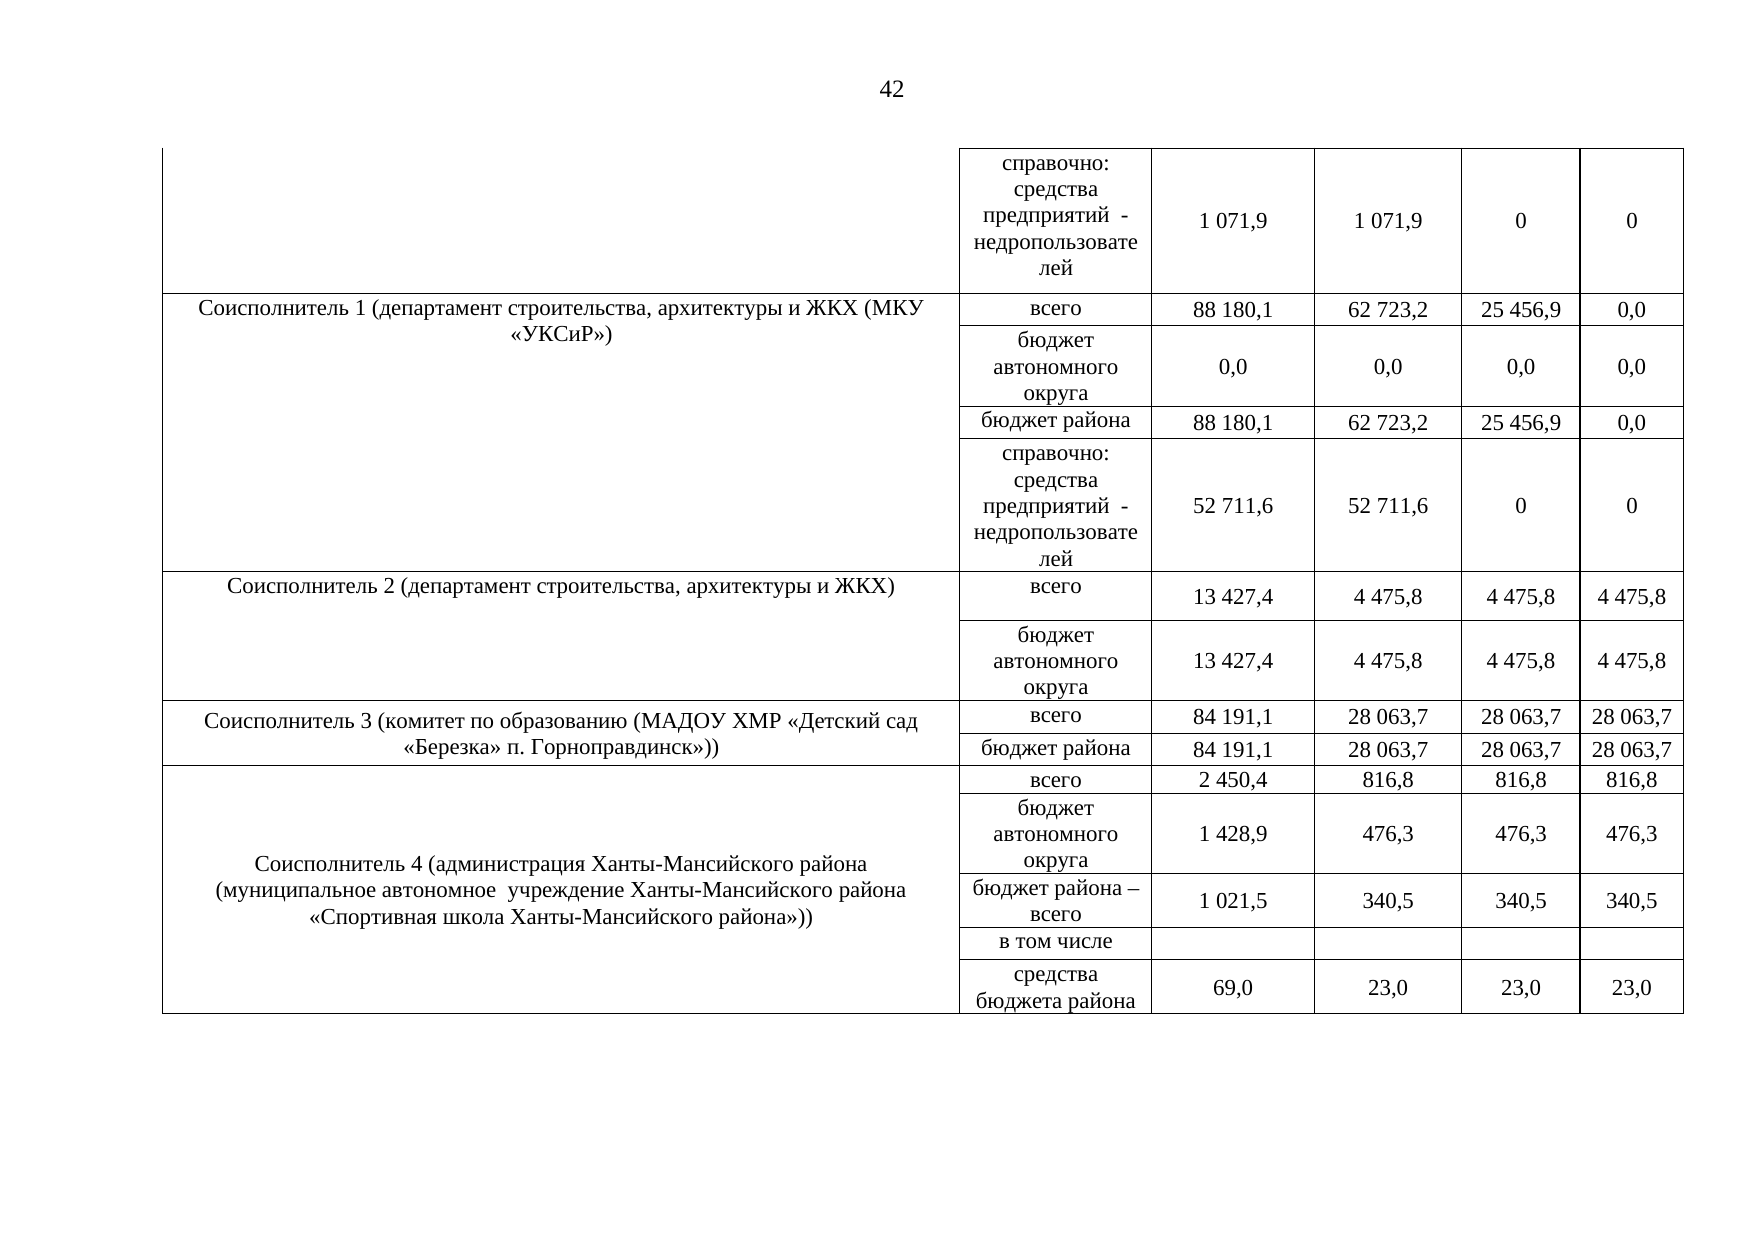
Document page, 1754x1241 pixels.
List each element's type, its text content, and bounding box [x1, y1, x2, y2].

table_cell 62 723,2 [1315, 407, 1461, 438]
table_cell 0,0 [1581, 294, 1683, 325]
table_cell 0 [1581, 439, 1683, 571]
table_cell бюджет автономного округа [960, 326, 1151, 406]
table_cell 340,5 [1581, 874, 1683, 927]
table_cell 0,0 [1462, 326, 1579, 406]
table_cell справочно: средства предприятий - недропользователей [960, 149, 1151, 293]
table_cell 1 428,9 [1152, 794, 1314, 873]
table_cell в том числе [960, 928, 1151, 959]
table_cell 0,0 [1152, 326, 1314, 406]
table_cell 88 180,1 [1152, 294, 1314, 325]
table_cell 0 [1462, 439, 1579, 571]
table_cell 28 063,7 [1581, 734, 1683, 765]
table_cell средства бюджета района [960, 960, 1151, 1013]
table_cell 0,0 [1581, 407, 1683, 438]
table_cell 816,8 [1462, 766, 1579, 793]
table_cell 13 427,4 [1152, 621, 1314, 700]
table_cell всего [960, 294, 1151, 325]
table_cell 476,3 [1462, 794, 1579, 873]
table_cell [1315, 928, 1461, 959]
table_cell 4 475,8 [1315, 572, 1461, 619]
table_cell бюджет автономного округа [960, 794, 1151, 873]
table_cell 4 475,8 [1462, 621, 1579, 700]
table_cell 0 [1581, 149, 1683, 293]
table_cell 28 063,7 [1462, 734, 1579, 765]
table_cell 816,8 [1315, 766, 1461, 793]
table_cell 340,5 [1462, 874, 1579, 927]
table_cell [1462, 928, 1579, 959]
table_cell 340,5 [1315, 874, 1461, 927]
table_cell бюджет района [960, 734, 1151, 765]
table_cell 4 475,8 [1581, 572, 1683, 619]
table_cell 23,0 [1315, 960, 1461, 1013]
table_cell 25 456,9 [1462, 294, 1579, 325]
table_cell 4 475,8 [1581, 621, 1683, 700]
table_cell 0 [1462, 149, 1579, 293]
table_cell [1152, 928, 1314, 959]
table_cell 23,0 [1462, 960, 1579, 1013]
table_cell Соисполнитель 4 (администрация Ханты-Мансийского района (муниципальное автономное учреждение Ханты-Мансийского района «Спортивная школа Ханты-Мансийского района»)) [163, 766, 959, 1013]
table_cell 28 063,7 [1315, 701, 1461, 732]
table_cell всего [960, 572, 1151, 619]
table_cell 1 021,5 [1152, 874, 1314, 927]
table_cell 1 071,9 [1315, 149, 1461, 293]
table_cell бюджет автономного округа [960, 621, 1151, 700]
table_cell Соисполнитель 2 (департамент строительства, архитектуры и ЖКХ) [163, 572, 959, 700]
table_cell 84 191,1 [1152, 701, 1314, 732]
table_cell Соисполнитель 3 (комитет по образованию (МАДОУ ХМР «Детский сад «Березка» п. Горноправдинск»)) [163, 701, 959, 765]
table_cell 476,3 [1315, 794, 1461, 873]
table_cell 4 475,8 [1462, 572, 1579, 619]
table_cell 476,3 [1581, 794, 1683, 873]
table_cell 28 063,7 [1462, 701, 1579, 732]
table_cell 88 180,1 [1152, 407, 1314, 438]
table_cell Соисполнитель 1 (департамент строительства, архитектуры и ЖКХ (МКУ «УКСиР») [163, 294, 959, 571]
table_cell 52 711,6 [1315, 439, 1461, 571]
table_cell 84 191,1 [1152, 734, 1314, 765]
table_cell 1 071,9 [1152, 149, 1314, 293]
table_cell 28 063,7 [1315, 734, 1461, 765]
table_cell [1581, 928, 1683, 959]
table_cell всего [960, 701, 1151, 732]
table_cell 816,8 [1581, 766, 1683, 793]
table_cell бюджет района – всего [960, 874, 1151, 927]
table_cell 13 427,4 [1152, 572, 1314, 619]
table_cell 69,0 [1152, 960, 1314, 1013]
table_cell 0,0 [1581, 326, 1683, 406]
table_cell 23,0 [1581, 960, 1683, 1013]
table_cell 52 711,6 [1152, 439, 1314, 571]
table_cell 0,0 [1315, 326, 1461, 406]
table_cell всего [960, 766, 1151, 793]
table_cell 28 063,7 [1581, 701, 1683, 732]
table_cell справочно: средства предприятий - недропользователей [960, 439, 1151, 571]
table_cell 2 450,4 [1152, 766, 1314, 793]
table_cell 4 475,8 [1315, 621, 1461, 700]
table_cell бюджет района [960, 407, 1151, 438]
table_cell 25 456,9 [1462, 407, 1579, 438]
table_cell 62 723,2 [1315, 294, 1461, 325]
